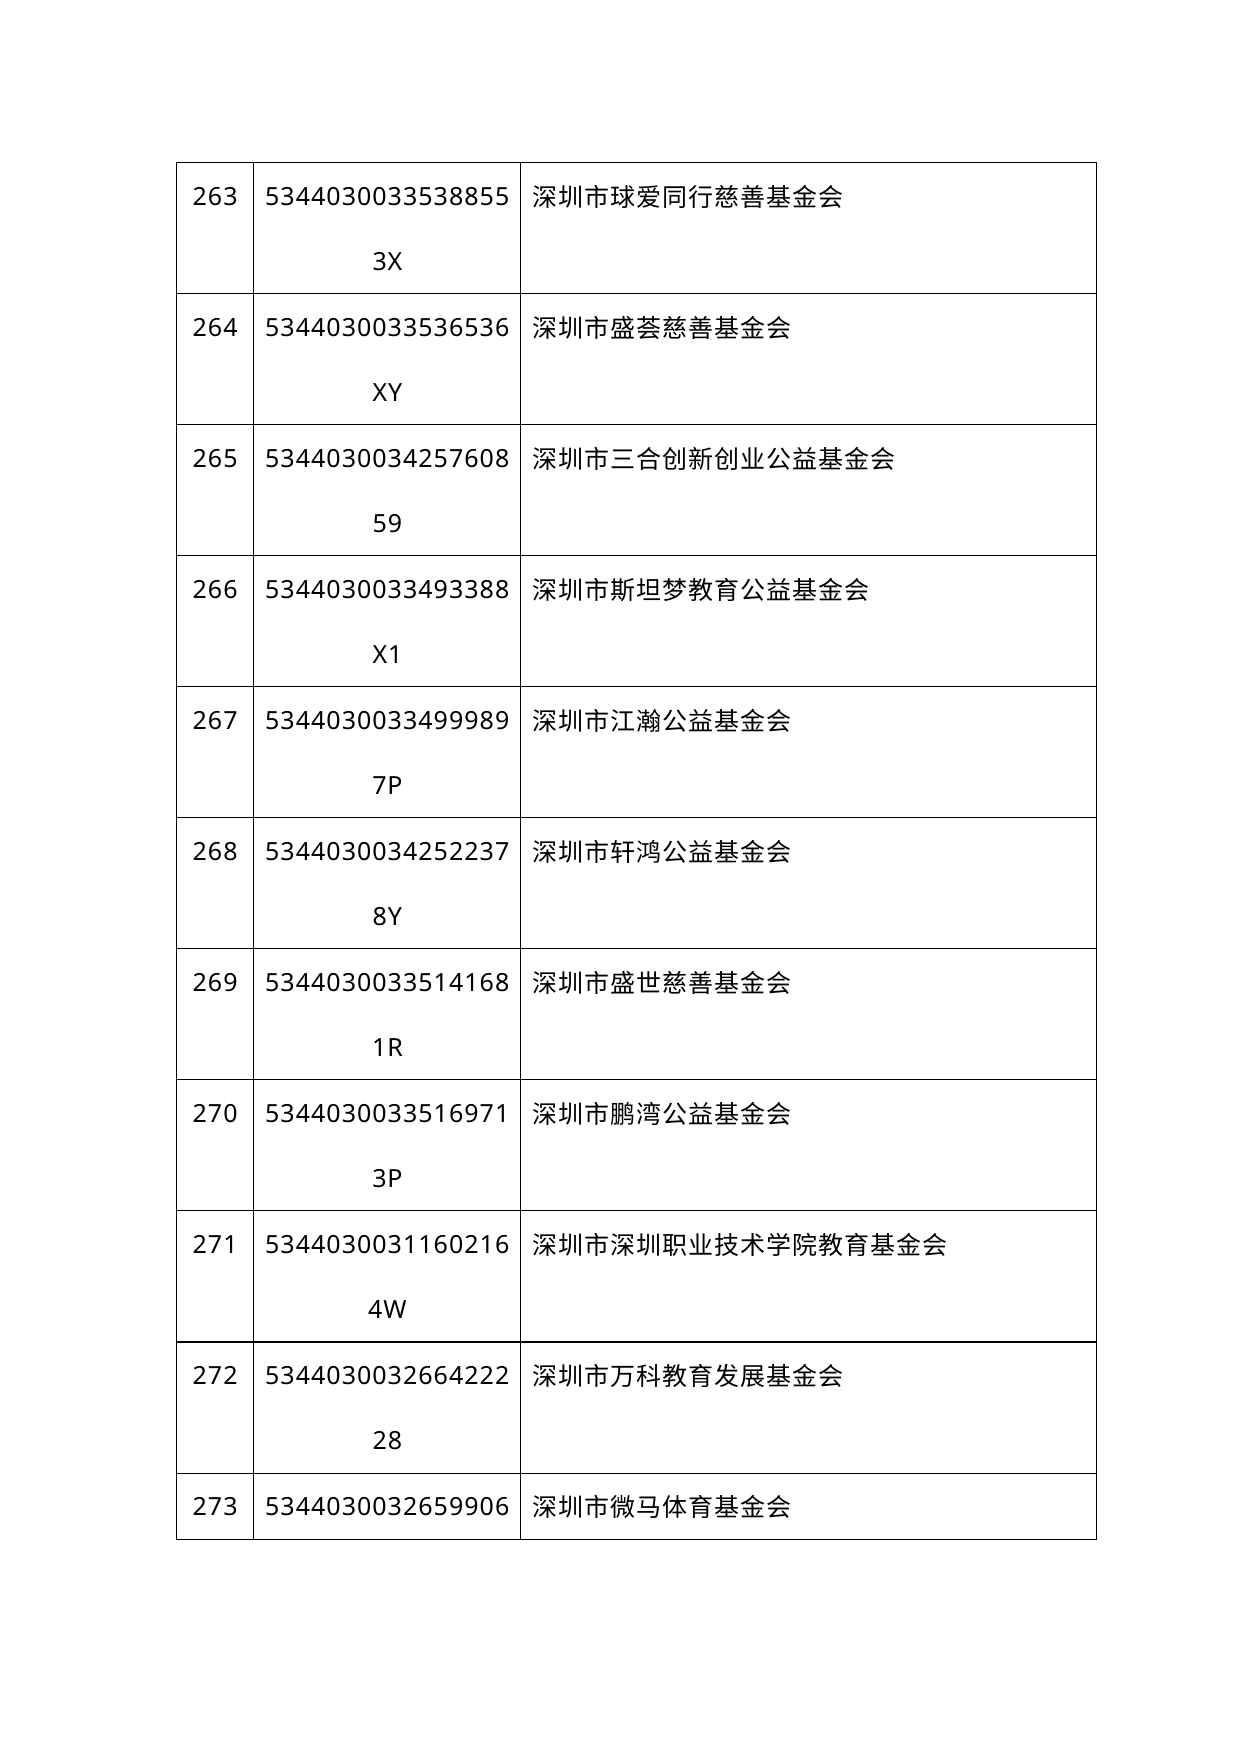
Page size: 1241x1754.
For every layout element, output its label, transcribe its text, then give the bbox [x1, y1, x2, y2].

table_cell 53440300311602164W [254, 1211, 520, 1341]
table_cell 53440300342522378Y [254, 818, 520, 948]
table_cell 534403003266422228 [254, 1343, 520, 1472]
table_cell 272 [177, 1343, 253, 1472]
table_cell 271 [177, 1211, 253, 1341]
table_cell 53440300335388553X [254, 163, 520, 293]
table_cell 53440300335141681R [254, 949, 520, 1079]
table_cell 深圳市鹏湾公益基金会 [521, 1080, 1096, 1210]
table_cell 5344030033536536XY [254, 294, 520, 424]
table_cell 深圳市三合创新创业公益基金会 [521, 425, 1096, 555]
table_cell 53440300335169713P [254, 1080, 520, 1210]
table_cell 深圳市盛荟慈善基金会 [521, 294, 1096, 424]
table_cell 273 [177, 1474, 253, 1538]
table_cell 266 [177, 556, 253, 686]
table_cell 269 [177, 949, 253, 1079]
table_cell 264 [177, 294, 253, 424]
table_cell 深圳市微马体育基金会 [521, 1474, 1096, 1538]
table_cell 5344030033493388X1 [254, 556, 520, 686]
table_cell 深圳市球爱同行慈善基金会 [521, 163, 1096, 293]
table_cell 53440300334999897P [254, 687, 520, 817]
table_cell 267 [177, 687, 253, 817]
table_cell 深圳市轩鸿公益基金会 [521, 818, 1096, 948]
table_cell 深圳市深圳职业技术学院教育基金会 [521, 1211, 1096, 1341]
table_cell 263 [177, 163, 253, 293]
table_cell 268 [177, 818, 253, 948]
table_cell 534403003425760859 [254, 425, 520, 555]
table_cell 53440300326599068A [254, 1474, 520, 1538]
table_cell 深圳市盛世慈善基金会 [521, 949, 1096, 1079]
table_cell 270 [177, 1080, 253, 1210]
table_cell 深圳市斯坦梦教育公益基金会 [521, 556, 1096, 686]
table_cell 265 [177, 425, 253, 555]
table_cell 深圳市江瀚公益基金会 [521, 687, 1096, 817]
table_cell 深圳市万科教育发展基金会 [521, 1343, 1096, 1472]
